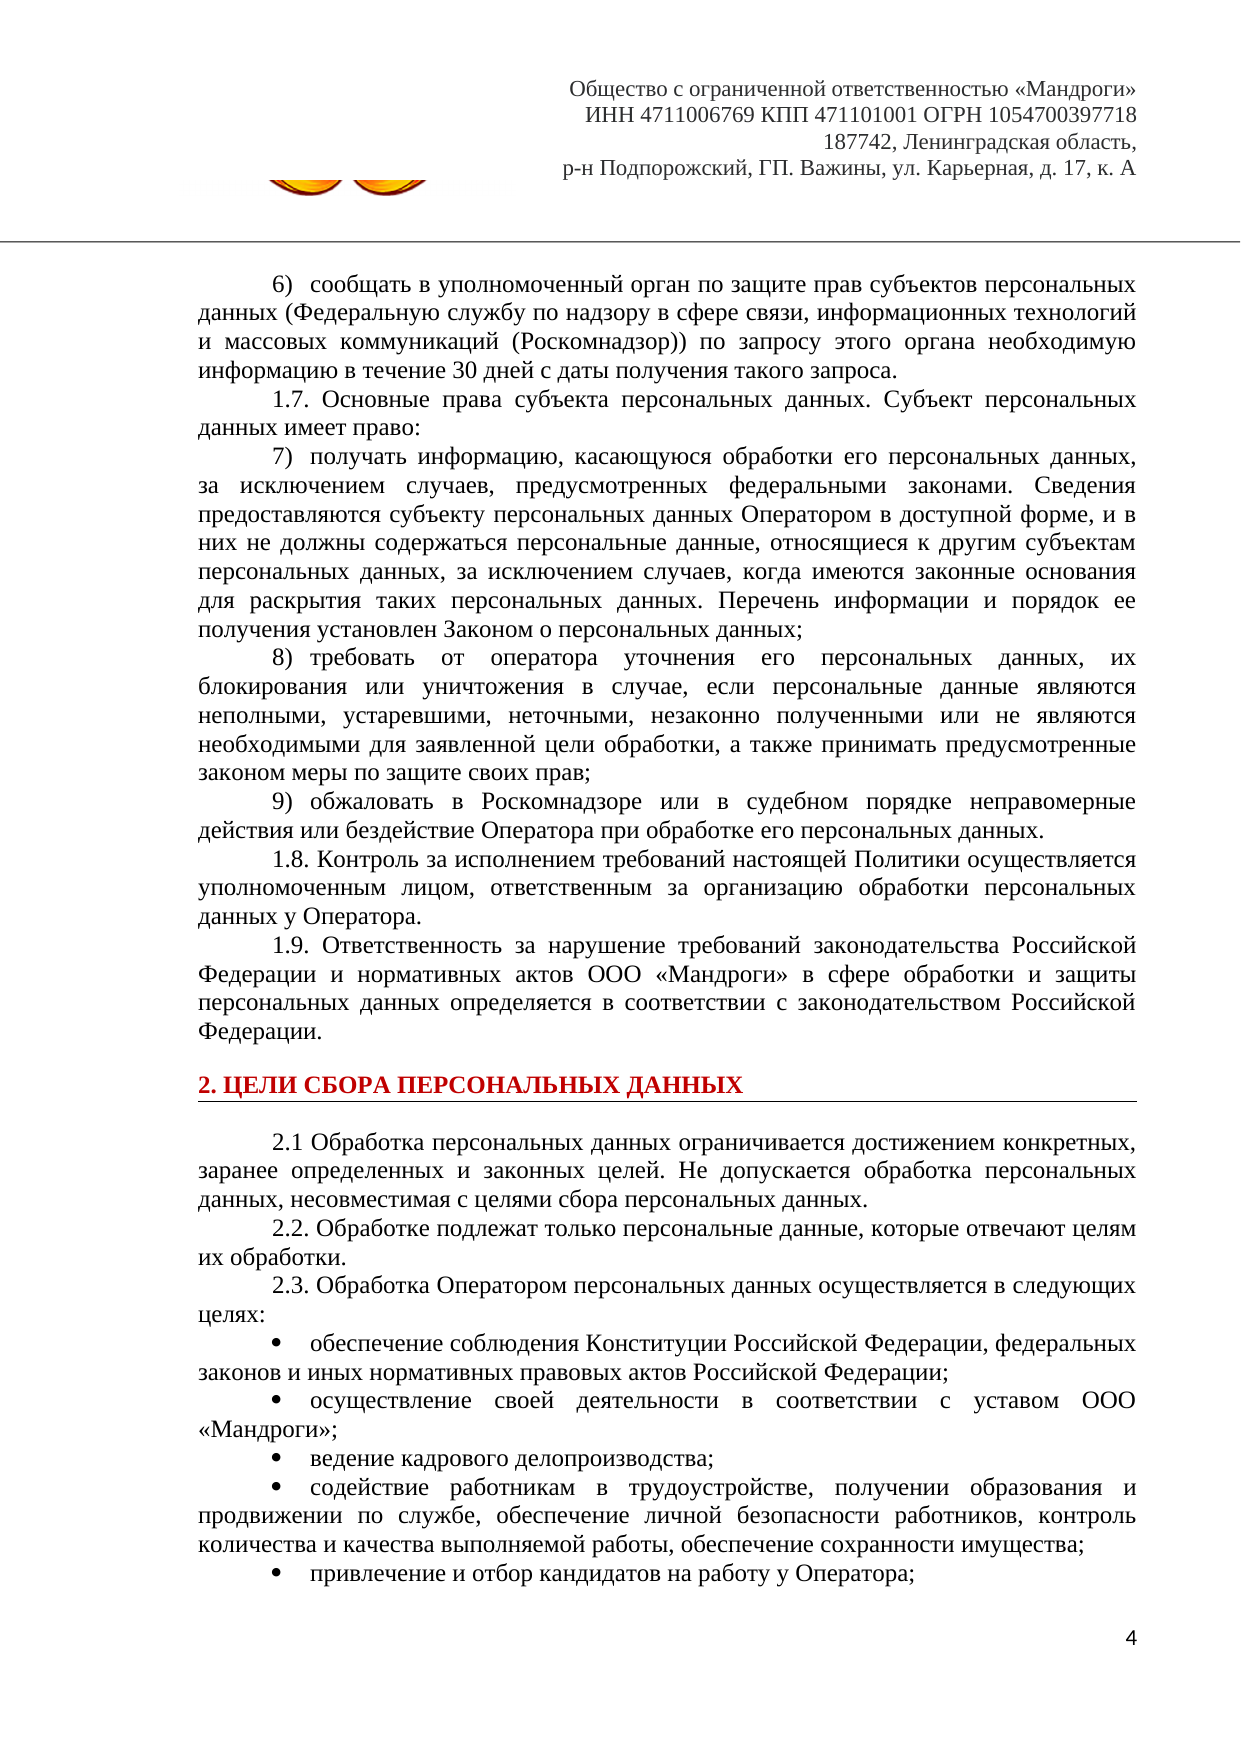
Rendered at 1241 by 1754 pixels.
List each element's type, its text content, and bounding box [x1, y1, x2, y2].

list обжаловать в Роскомнадзоре или в судебном порядке неправомерные действия или бездействие Оператора при обработке его персональных данных. [198, 786, 1137, 844]
text 2.1 Обработка персональных данных ограничивается достижением конкретных, заранее определенных и законных целей. Не допускается обработка персональных данных, несовместимая с целями сбора персональных данных. [198, 1127, 1137, 1213]
list ведение кадрового делопроизводства; [198, 1443, 1137, 1472]
text 1.7. Основные права субъекта персональных данных. Субъект персональных данных имеет право: [198, 384, 1137, 441]
list содействие работникам в трудоустройстве, получении образования и продвижении по службе, обеспечение личной безопасности работников, контроль количества и качества выполняемой работы, обеспечение сохранности имущества; [198, 1472, 1137, 1558]
list осуществление своей деятельности в соответствии с уставом ООО «Мандроги»; [198, 1386, 1137, 1443]
list сообщать в уполномоченный орган по защите прав субъектов персональных данных (Федеральную службу по надзору в сфере связи, информационных технологий и массовых коммуникаций (Роскомнадзор)) по запросу этого органа необходимую информацию в течение 30 дней с даты получения такого запроса. [198, 269, 1137, 384]
list требовать от оператора уточнения его персональных данных, их блокирования или уничтожения в случае, если персональные данные являются неполными, устаревшими, неточными, незаконно полученными или не являются необходимыми для заявленной цели обработки, а также принимать предусмотренные законом меры по защите своих прав; [198, 642, 1137, 786]
list привлечение и отбор кандидатов на работу у Оператора; [198, 1558, 1137, 1587]
text 2.3. Обработка Оператором персональных данных осуществляется в следующих целях: [198, 1271, 1137, 1328]
picture [178, 180, 517, 196]
text 1.8. Контроль за исполнением требований настоящей Политики осуществляется уполномоченным лицом, ответственным за организацию обработки персональных данных у Оператора. [198, 844, 1137, 930]
text 2.2. Обработке подлежат только персональные данные, которые отвечают целям их обработки. [198, 1213, 1137, 1271]
list получать информацию, касающуюся обработки его персональных данных, за исключением случаев, предусмотренных федеральными законами. Сведения предоставляются субъекту персональных данных Оператором в доступной форме, и в них не должны содержаться персональные данные, относящиеся к другим субъектам персональных данных, за исключением случаев, когда имеются законные основания для раскрытия таких персональных данных. Перечень информации и порядок ее получения установлен Законом о персональных данных; [198, 441, 1137, 642]
list обеспечение соблюдения Конституции Российской Федерации, федеральных законов и иных нормативных правовых актов Российской Федерации; [198, 1328, 1137, 1386]
subtitle 2. ЦЕЛИ СБОРА ПЕРСОНАЛЬНЫХ ДАННЫХ [198, 1070, 1137, 1101]
text 1.9. Ответственность за нарушение требований законодательства Российской Федерации и нормативных актов ООО «Мандроги» в сфере обработки и защиты персональных данных определяется в соответствии с законодательством Российской Федерации. [198, 930, 1137, 1045]
